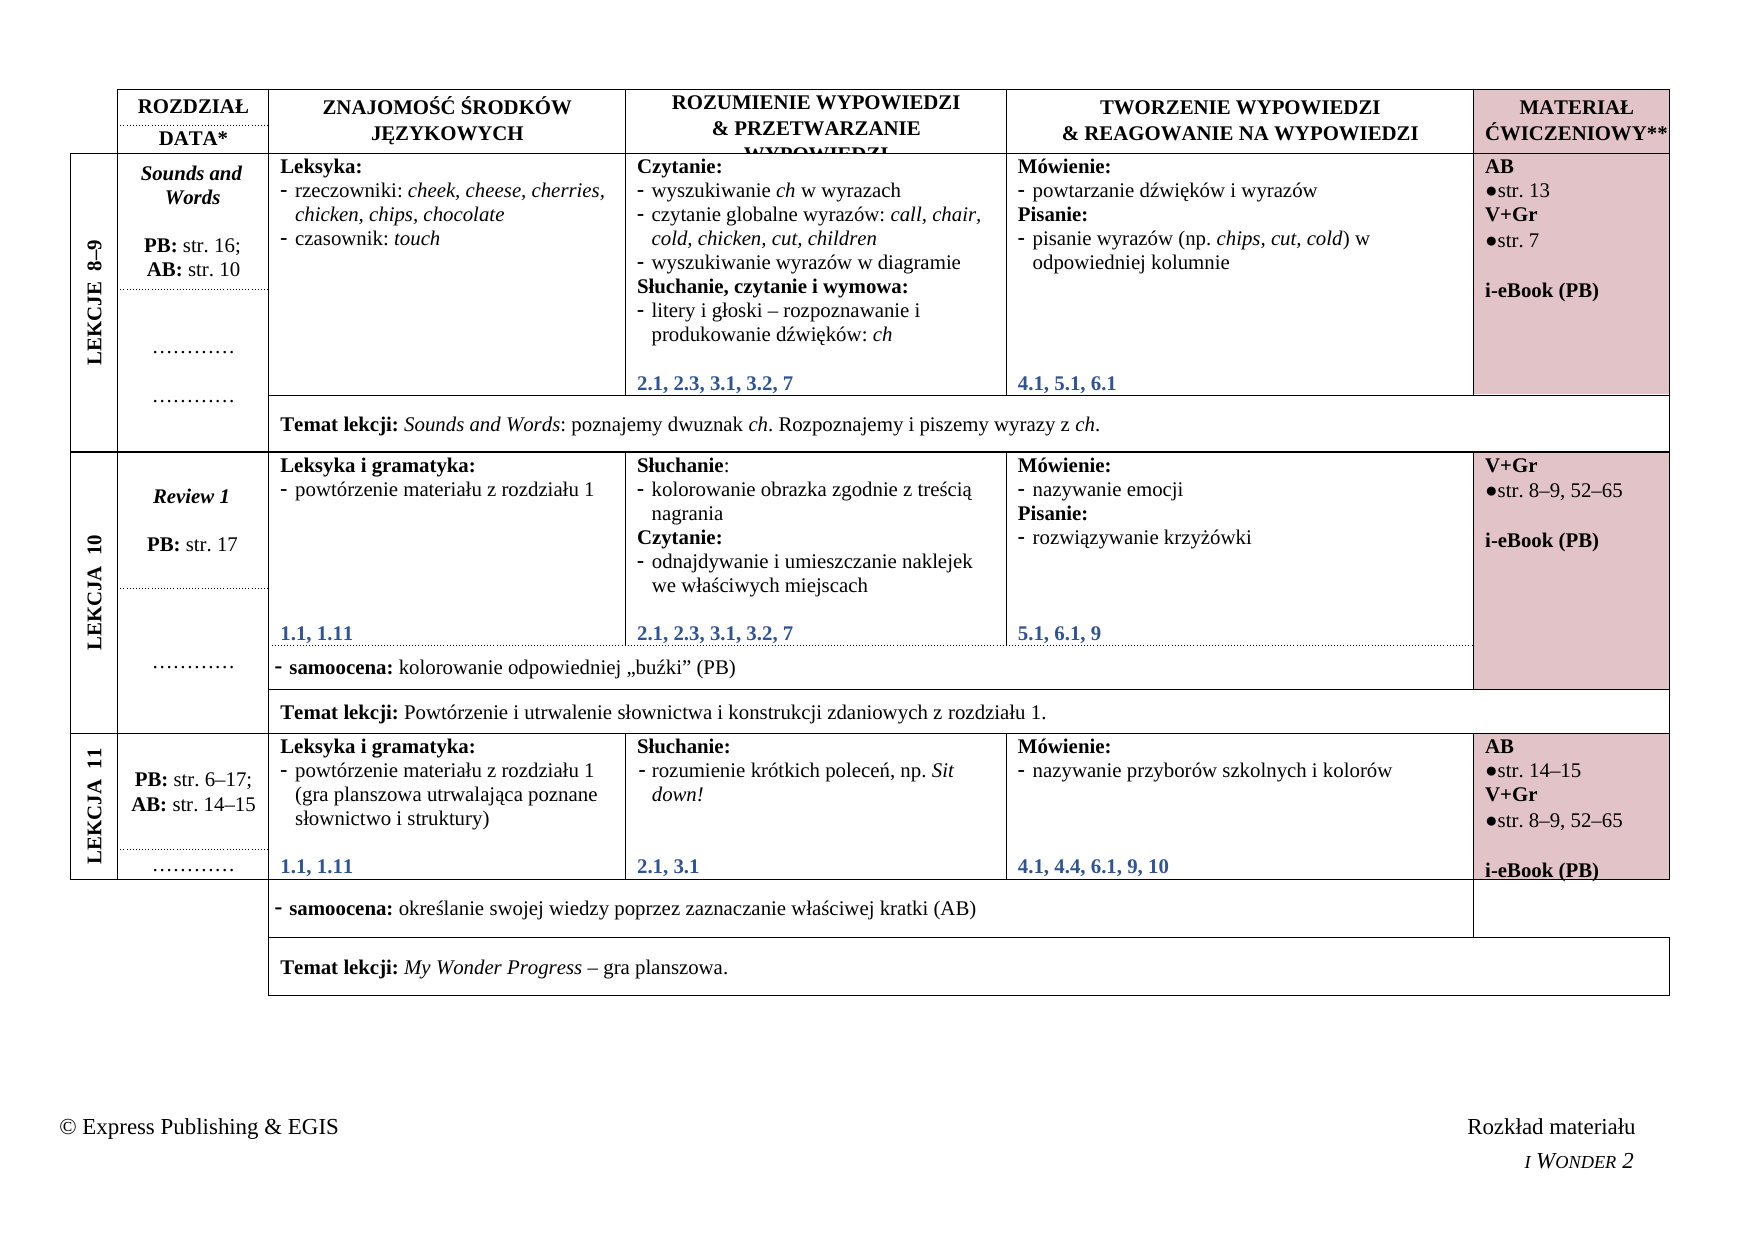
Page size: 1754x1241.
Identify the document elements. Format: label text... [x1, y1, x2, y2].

table_cell Temat lekcji: My Wonder Progress – gra planszowa. [269, 938, 1669, 995]
table_cell Mówienie: powtarzanie dźwięków i wyrazów Pisanie: pisanie wyrazów (np. chips, cut, cold) w odpowiedniej kolumnie 4.1, 5.1, 6.1 [1007, 154, 1473, 394]
table_cell Leksyka i gramatyka: powtórzenie materiału z rozdziału 1 (gra planszowa utrwalająca poznane słownictwo i struktury) 1.1, 1.11 [269, 734, 625, 879]
table_cell PB: str. 6–17; AB: str. 14–15 [118, 734, 268, 849]
table_cell Leksyka: rzeczowniki: cheek, cheese, cherries, chicken, chips, chocolate czasownik: touch [269, 154, 625, 394]
table_cell Sounds and Words PB: str. 16; AB: str. 10 [118, 154, 268, 288]
table_cell samoocena: kolorowanie odpowiedniej „buźki” (PB) [269, 645, 1473, 689]
table_header MATERIAŁ ĆWICZENIOWY** [1474, 90, 1669, 153]
table_header TWORZENIE WYPOWIEDZI & REAGOWANIE NA WYPOWIEDZI [1007, 90, 1473, 153]
table_cell LEKCJA 11 [71, 734, 117, 879]
table_cell Słuchanie: kolorowanie obrazka zgodnie z treścią nagrania Czytanie: odnajdywanie i umieszczanie naklejek we właściwych miejscach 2.1, 2.3, 3.1, 3.2, 7 [626, 453, 1006, 645]
table_cell AB ●str. 14–15 V+Gr ●str. 8–9, 52–65 i-eBook (PB) [1474, 734, 1669, 879]
table_header ROZDZIAŁ [118, 90, 268, 124]
table_cell Mówienie: nazywanie emocji Pisanie: rozwiązywanie krzyżówki 5.1, 6.1, 9 [1007, 453, 1473, 645]
table_cell LEKCJA 10 [71, 453, 117, 733]
table_cell V+Gr ●str. 8–9, 52–65 i-eBook (PB) [1474, 453, 1669, 689]
table_cell Mówienie: nazywanie przyborów szkolnych i kolorów 4.1, 4.4, 6.1, 9, 10 [1007, 734, 1473, 879]
table_cell Temat lekcji: Sounds and Words: poznajemy dwuznak ch. Rozpoznajemy i piszemy wyrazy z ch. [269, 396, 1669, 451]
table_cell samoocena: określanie swojej wiedzy poprzez zaznaczanie właściwej kratki (AB) [269, 880, 1473, 937]
table_cell Słuchanie: rozumienie krótkich poleceń, np. Sit down! 2.1, 3.1 [626, 734, 1006, 879]
table_cell ………… [118, 849, 268, 879]
table_cell Czytanie: wyszukiwanie ch w wyrazach czytanie globalne wyrazów: call, chair, cold, chicken, cut, children wyszukiwanie wyrazów w diagramie Słuchanie, czytanie i wymowa: litery i głoski – rozpoznawanie i produkowanie dźwięków: ch 2.1, 2.3, 3.1, 3.2, 7 [626, 154, 1006, 394]
table_header ROZUMIENIE WYPOWIEDZI & PRZETWARZANIE WYPOWIEDZI [626, 90, 1006, 153]
table_cell DATA* [118, 125, 268, 153]
table_cell Review 1 PB: str. 17 [118, 453, 268, 588]
table_cell Temat lekcji: Powtórzenie i utrwalenie słownictwa i konstrukcji zdaniowych z rozdziału 1. [269, 690, 1669, 733]
table_cell ………… ………… [118, 289, 268, 451]
table_cell Leksyka i gramatyka: powtórzenie materiału z rozdziału 1 1.1, 1.11 [269, 453, 625, 645]
table_cell AB ●str. 13 V+Gr ●str. 7 i-eBook (PB) [1474, 154, 1669, 394]
table_header ZNAJOMOŚĆ ŚRODKÓW JĘZYKOWYCH [269, 90, 625, 153]
table_cell ………… [118, 588, 268, 733]
table_cell LEKCJE 8–9 [71, 154, 117, 451]
